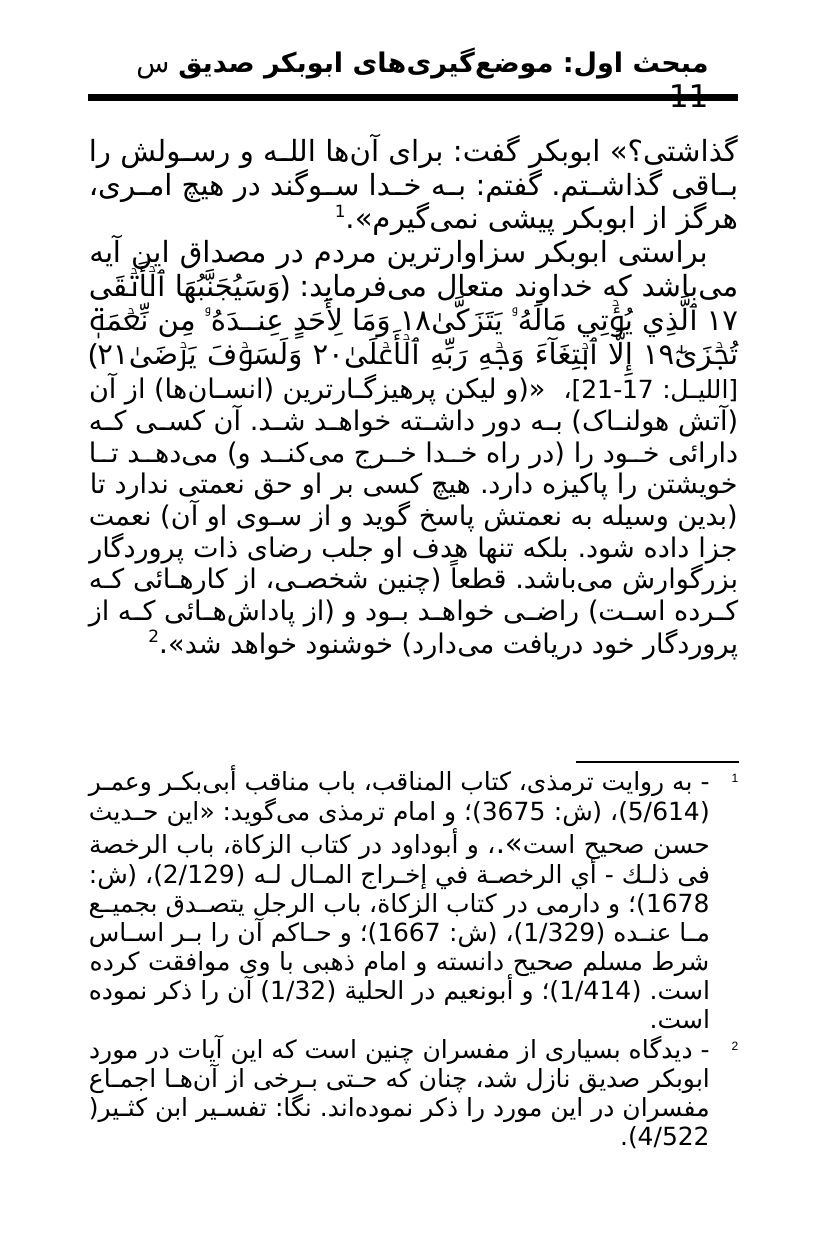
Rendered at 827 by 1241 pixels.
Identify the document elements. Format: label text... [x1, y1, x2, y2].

text براستی ابوبکر سزاوارترین مردم در مصداق این آیه می‌باشد که خداوند متعال می‌فرماید: ﴿وَسَيُجَنَّبُهَا ٱلۡأَتۡقَى١٧ ٱلَّذِي يُؤۡتِي مَالَهُۥ يَتَزَكَّىٰ١٨ وَمَا لِأَحَدٍ عِندَهُۥ مِن نِّعۡمَةٖ تُجۡزَىٰٓ١٩ إِلَّا ٱبۡتِغَآءَ وَجۡهِ رَبِّهِ ٱلۡأَعۡلَىٰ٢٠ وَلَسَوۡفَ يَرۡضَىٰ٢١﴾ [الليل: 17-21]، «(و لیکن پرهیزگارترین (انسان‌ها) از آن (آتش هولناک) به دور داشته خواهد شد. آن کسی که دارائی خود را (در راه خدا خرج می‌کند و) می‌دهد تا خویشتن را پاکیزه دارد. هیچ کسی بر او حق نعمتی ندارد تا (بدین وسیله به نعمتش پاسخ گوید و از سوی او آن) نعمت جزا داده شود. بلکه تنها هدف او جلب رضای ذات پروردگار بزرگوارش می‌باشد. قطعاً (چنین شخصی، از کارهائی که کرده است) راضی خواهد بود و (از پاداش‌هائی که از پروردگار خود دریافت می‌دارد) خوشنود خواهد شد». [89, 236, 738, 661]
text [89, 134, 738, 236]
